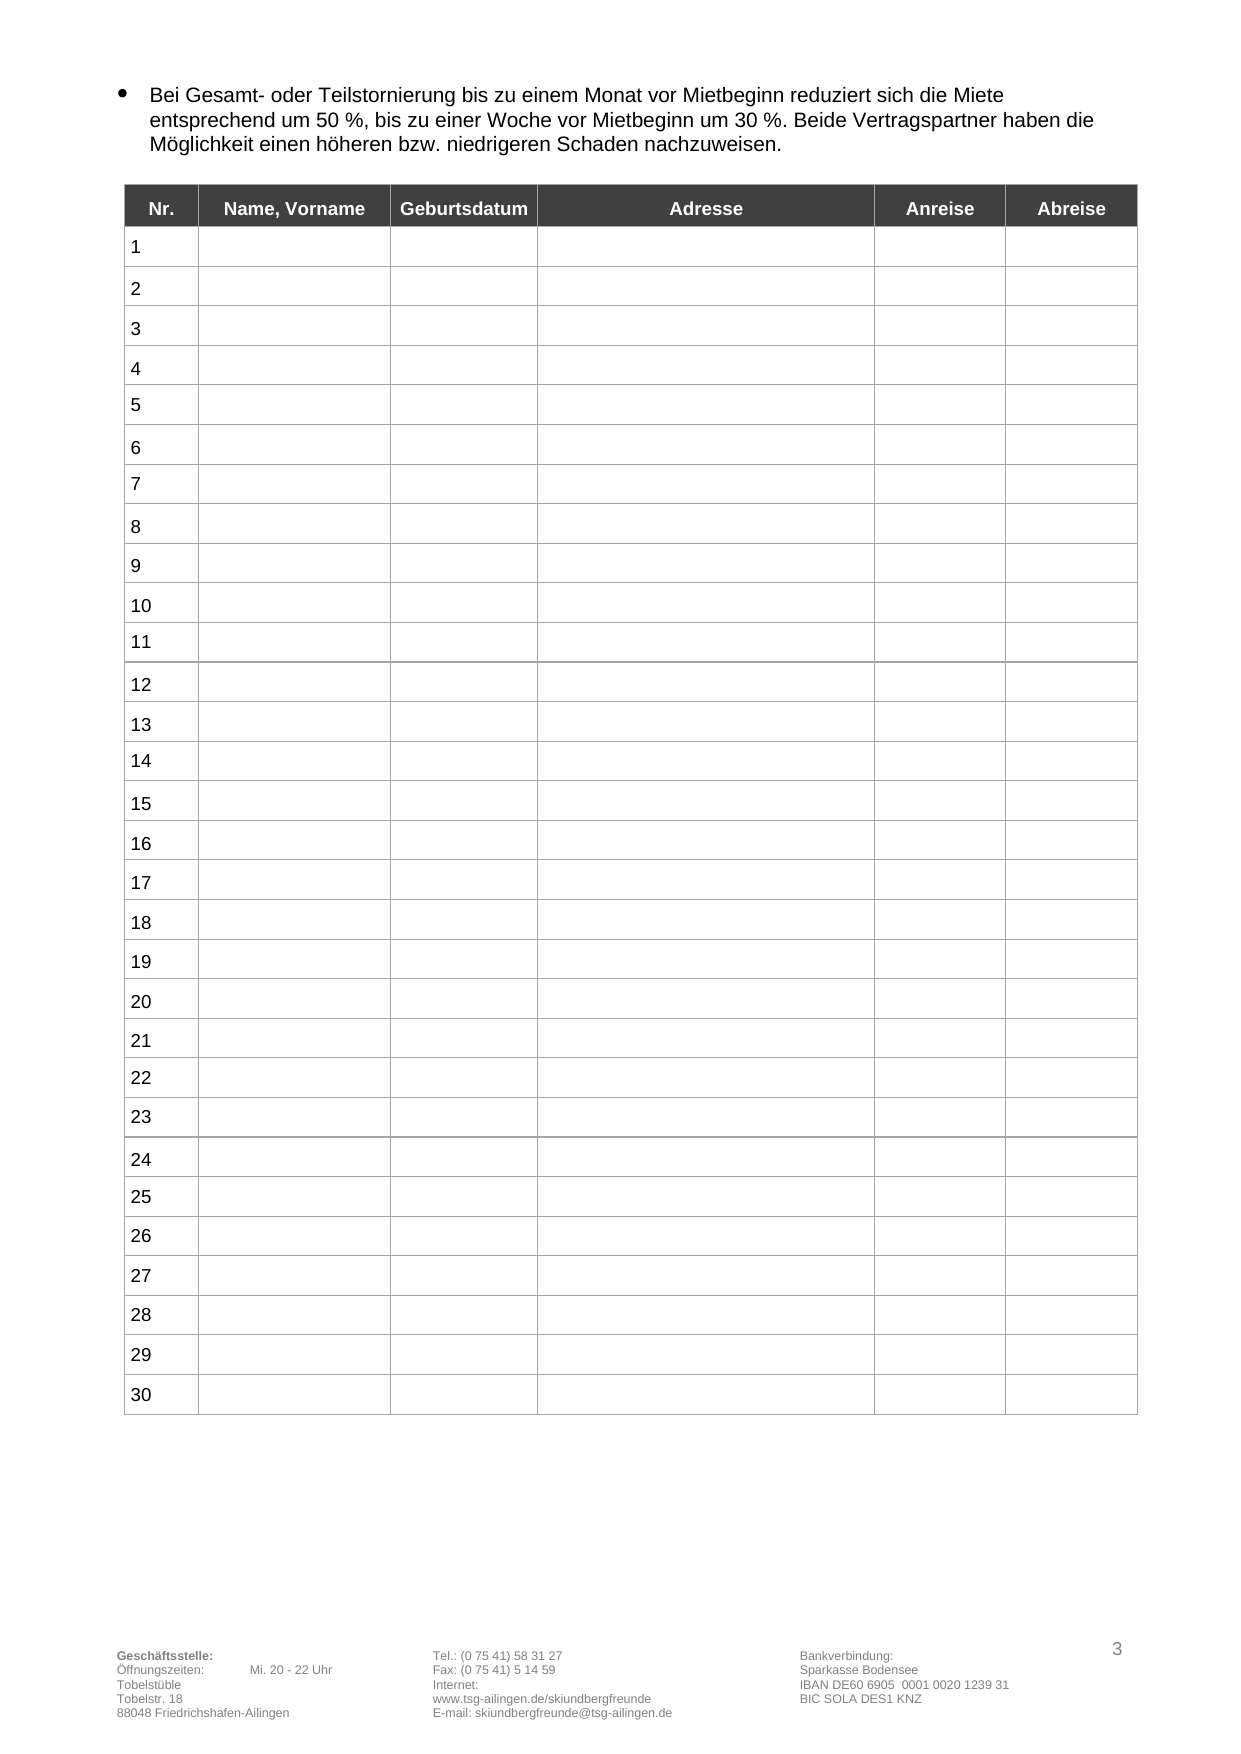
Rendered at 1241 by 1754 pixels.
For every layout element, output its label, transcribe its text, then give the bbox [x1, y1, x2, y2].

table_cell [1006, 940, 1137, 978]
table_cell [1006, 623, 1137, 661]
table_cell [538, 425, 874, 463]
table_cell [199, 544, 390, 582]
table_cell [1006, 1058, 1137, 1097]
table_cell [875, 1217, 1005, 1255]
table_cell [1006, 702, 1137, 741]
table_cell [199, 1296, 390, 1334]
table_cell [391, 1019, 537, 1057]
table_cell [1006, 1217, 1137, 1255]
table_cell [538, 227, 874, 266]
table_cell [1006, 1375, 1137, 1413]
table_cell [538, 267, 874, 305]
table_cell [199, 425, 390, 463]
table_cell [538, 663, 874, 701]
table_cell [875, 544, 1005, 582]
table_cell [875, 623, 1005, 661]
table_cell [199, 306, 390, 345]
table_header Geburtsdatum [391, 185, 537, 226]
table_cell [199, 781, 390, 820]
table_cell [875, 267, 1005, 305]
table_header Nr. [125, 185, 198, 226]
table_cell 17 [125, 860, 198, 899]
table_cell [1006, 1019, 1137, 1057]
table_cell [391, 227, 537, 266]
table_cell [875, 663, 1005, 701]
table_cell 28 [125, 1296, 198, 1334]
table_cell 1 [125, 227, 198, 266]
table_cell [1006, 742, 1137, 780]
table_cell [199, 900, 390, 938]
table_header Abreise [1006, 185, 1137, 226]
table_cell 13 [125, 702, 198, 741]
table_cell [875, 346, 1005, 384]
table_cell 23 [125, 1098, 198, 1136]
table_cell [1006, 425, 1137, 463]
table_cell [391, 346, 537, 384]
table_cell [1006, 544, 1137, 582]
table_cell [199, 385, 390, 424]
table_cell [391, 583, 537, 622]
table_cell 27 [125, 1256, 198, 1295]
table_cell [391, 1375, 537, 1413]
table_cell [538, 702, 874, 741]
table_cell [875, 504, 1005, 543]
table_cell [1006, 663, 1137, 701]
table_cell [391, 1335, 537, 1374]
table_cell [391, 781, 537, 820]
table_cell [391, 702, 537, 741]
table_cell [1006, 267, 1137, 305]
table_cell [875, 742, 1005, 780]
table_cell 30 [125, 1375, 198, 1413]
table_cell [875, 1177, 1005, 1216]
table_cell [538, 940, 874, 978]
table_cell [1006, 860, 1137, 899]
table_header Adresse [538, 185, 874, 226]
table_cell [538, 583, 874, 622]
table_cell [1006, 979, 1137, 1018]
table_cell [199, 623, 390, 661]
table_cell [199, 1335, 390, 1374]
table_cell [1006, 1256, 1137, 1295]
table_cell 19 [125, 940, 198, 978]
table_cell [391, 1177, 537, 1216]
table_cell [538, 346, 874, 384]
table_cell [391, 860, 537, 899]
table_cell [391, 623, 537, 661]
table_cell [391, 940, 537, 978]
table_cell [538, 1019, 874, 1057]
table_cell 7 [125, 465, 198, 503]
table_cell [391, 1296, 537, 1334]
table_cell [875, 821, 1005, 859]
table_cell 20 [125, 979, 198, 1018]
table_cell [1006, 306, 1137, 345]
table_cell 26 [125, 1217, 198, 1255]
table_cell [538, 1217, 874, 1255]
table_cell [391, 1098, 537, 1136]
table_cell [199, 979, 390, 1018]
table_cell [875, 1296, 1005, 1334]
table_cell [538, 900, 874, 938]
table_cell [199, 1375, 390, 1413]
table_cell 9 [125, 544, 198, 582]
table_cell [875, 940, 1005, 978]
table_cell [875, 1256, 1005, 1295]
table_cell [391, 900, 537, 938]
table_cell [1006, 1296, 1137, 1334]
table_cell [875, 227, 1005, 266]
table_cell 8 [125, 504, 198, 543]
table_cell [875, 900, 1005, 938]
table_cell [538, 1375, 874, 1413]
table_cell [391, 267, 537, 305]
table_cell [1006, 1138, 1137, 1176]
table_cell 16 [125, 821, 198, 859]
table_cell [1006, 1335, 1137, 1374]
table_cell [538, 385, 874, 424]
table_cell [1006, 1177, 1137, 1216]
table_cell [538, 544, 874, 582]
table_cell [875, 1375, 1005, 1413]
table_cell [538, 1058, 874, 1097]
table_cell 24 [125, 1138, 198, 1176]
table_cell [391, 663, 537, 701]
table_cell [199, 465, 390, 503]
table_cell [391, 544, 537, 582]
table_cell [199, 1058, 390, 1097]
table_cell [199, 1019, 390, 1057]
table_cell [875, 979, 1005, 1018]
table_cell [391, 465, 537, 503]
table_cell [391, 742, 537, 780]
table_cell [538, 1177, 874, 1216]
table_cell 25 [125, 1177, 198, 1216]
table_cell 21 [125, 1019, 198, 1057]
table_cell [1006, 346, 1137, 384]
table_cell 3 [125, 306, 198, 345]
table_cell [391, 425, 537, 463]
table_cell [199, 1256, 390, 1295]
table_cell [391, 1256, 537, 1295]
table_cell [1006, 1098, 1137, 1136]
table_cell [875, 1019, 1005, 1057]
table_cell 18 [125, 900, 198, 938]
table_cell [199, 1177, 390, 1216]
table_header Name, Vorname [199, 185, 390, 226]
table_cell 14 [125, 742, 198, 780]
table_cell [199, 504, 390, 543]
table_cell [538, 1138, 874, 1176]
table_cell [538, 623, 874, 661]
table_cell [199, 267, 390, 305]
table_cell [391, 1138, 537, 1176]
table_cell [199, 860, 390, 899]
table_cell 11 [125, 623, 198, 661]
table_cell [875, 306, 1005, 345]
table_cell [1006, 900, 1137, 938]
table_cell [538, 979, 874, 1018]
table_cell [199, 346, 390, 384]
table_cell [199, 1098, 390, 1136]
table_cell [538, 821, 874, 859]
table_cell [199, 742, 390, 780]
table_cell [538, 742, 874, 780]
table_cell [875, 1335, 1005, 1374]
table_cell [875, 465, 1005, 503]
table_cell 5 [125, 385, 198, 424]
table_cell [538, 504, 874, 543]
table_cell [199, 821, 390, 859]
table_cell [538, 306, 874, 345]
table_cell [1006, 821, 1137, 859]
table_header Anreise [875, 185, 1005, 226]
table_cell [538, 1256, 874, 1295]
table_cell [391, 979, 537, 1018]
table_cell [199, 583, 390, 622]
table_cell [875, 1098, 1005, 1136]
table_cell [875, 583, 1005, 622]
table_cell 12 [125, 663, 198, 701]
table_cell [875, 781, 1005, 820]
table_cell [199, 1138, 390, 1176]
table_cell 15 [125, 781, 198, 820]
table_cell [538, 1335, 874, 1374]
table_cell [199, 1217, 390, 1255]
table_cell [875, 860, 1005, 899]
table_cell [538, 465, 874, 503]
list Bei Gesamt- oder Teilstornierung bis zu einem Monat vor Mietbeginn reduziert sich die Miete entsprechend um 50 %, bis zu einer Woche vor Mietbeginn um 30 %. Beide Vertragspartner haben die Möglichkeit einen höheren bzw. niedrigeren Schaden nachzuweisen. [118, 83, 1122, 156]
table_cell [391, 385, 537, 424]
table_cell [199, 663, 390, 701]
table_cell [1006, 583, 1137, 622]
table_cell [199, 940, 390, 978]
table_cell [391, 821, 537, 859]
table_cell 29 [125, 1335, 198, 1374]
table_cell [538, 860, 874, 899]
table_cell [538, 1098, 874, 1136]
table_cell [391, 306, 537, 345]
table_cell 4 [125, 346, 198, 384]
table_cell 6 [125, 425, 198, 463]
table_cell [391, 504, 537, 543]
table_cell [199, 227, 390, 266]
table_cell [1006, 504, 1137, 543]
table_cell [875, 1138, 1005, 1176]
table_cell [1006, 465, 1137, 503]
table_cell [875, 702, 1005, 741]
table_cell [875, 1058, 1005, 1097]
table_cell [1006, 781, 1137, 820]
table_cell [1006, 227, 1137, 266]
table_cell [199, 702, 390, 741]
table_cell [875, 425, 1005, 463]
table_cell 22 [125, 1058, 198, 1097]
table_cell [1006, 385, 1137, 424]
table_cell [391, 1217, 537, 1255]
table_cell [875, 385, 1005, 424]
table_cell [538, 1296, 874, 1334]
table_cell [391, 1058, 537, 1097]
table_cell 10 [125, 583, 198, 622]
table_cell 2 [125, 267, 198, 305]
table_cell [538, 781, 874, 820]
